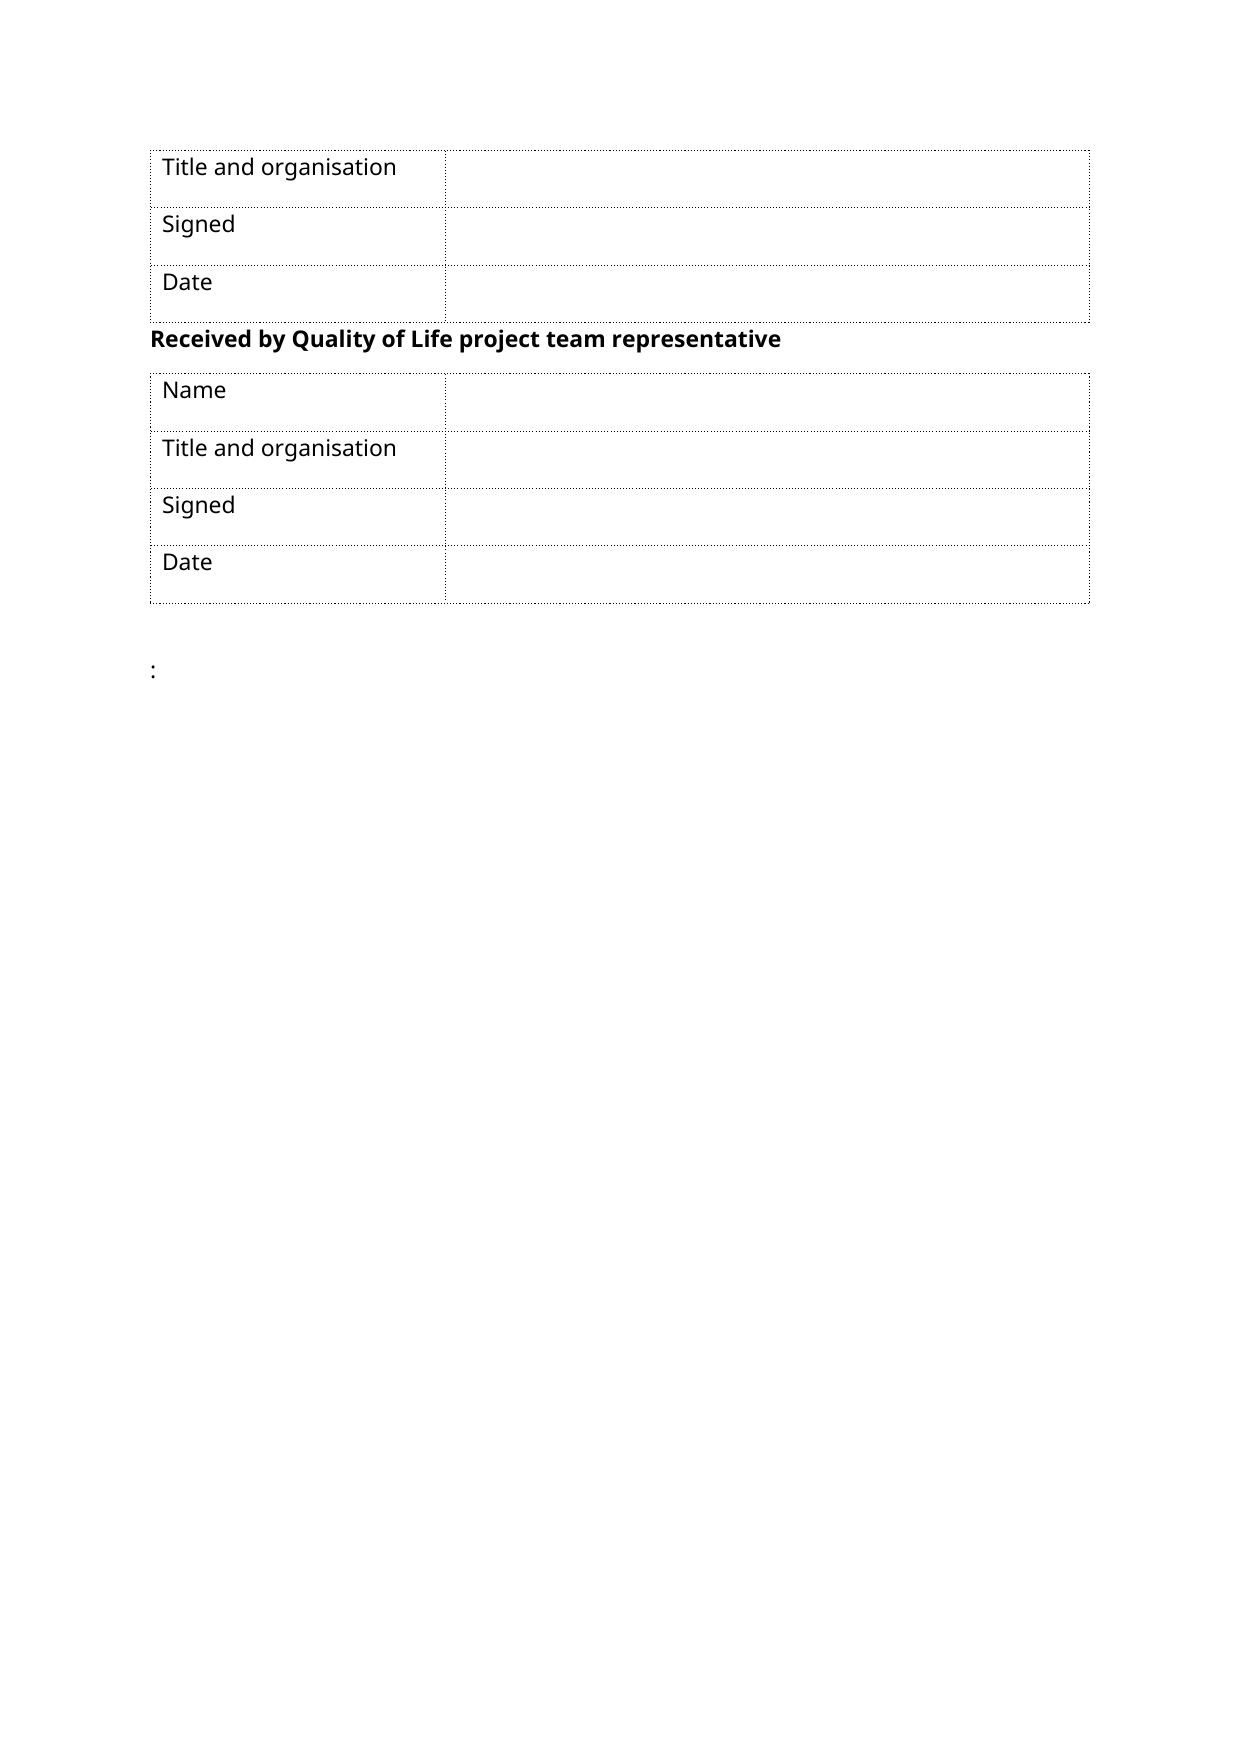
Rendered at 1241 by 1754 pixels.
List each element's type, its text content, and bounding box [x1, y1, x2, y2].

table_cell Date [151, 545, 445, 602]
table_cell Signed [151, 207, 445, 264]
table_cell Date [151, 265, 445, 322]
table_cell [445, 207, 1090, 264]
text Received by Quality of Life project team representative [150, 323, 1090, 354]
table_cell [445, 265, 1090, 322]
table_header [445, 373, 1090, 431]
table_cell Signed [151, 488, 445, 545]
table_cell [445, 545, 1090, 602]
table_cell Title and organisation [151, 431, 445, 488]
table_cell [445, 431, 1090, 488]
table_cell [445, 488, 1090, 545]
table_cell Title and organisation [151, 150, 445, 207]
text : [150, 654, 1090, 685]
table_cell [445, 150, 1090, 207]
table_header Name [151, 373, 445, 431]
